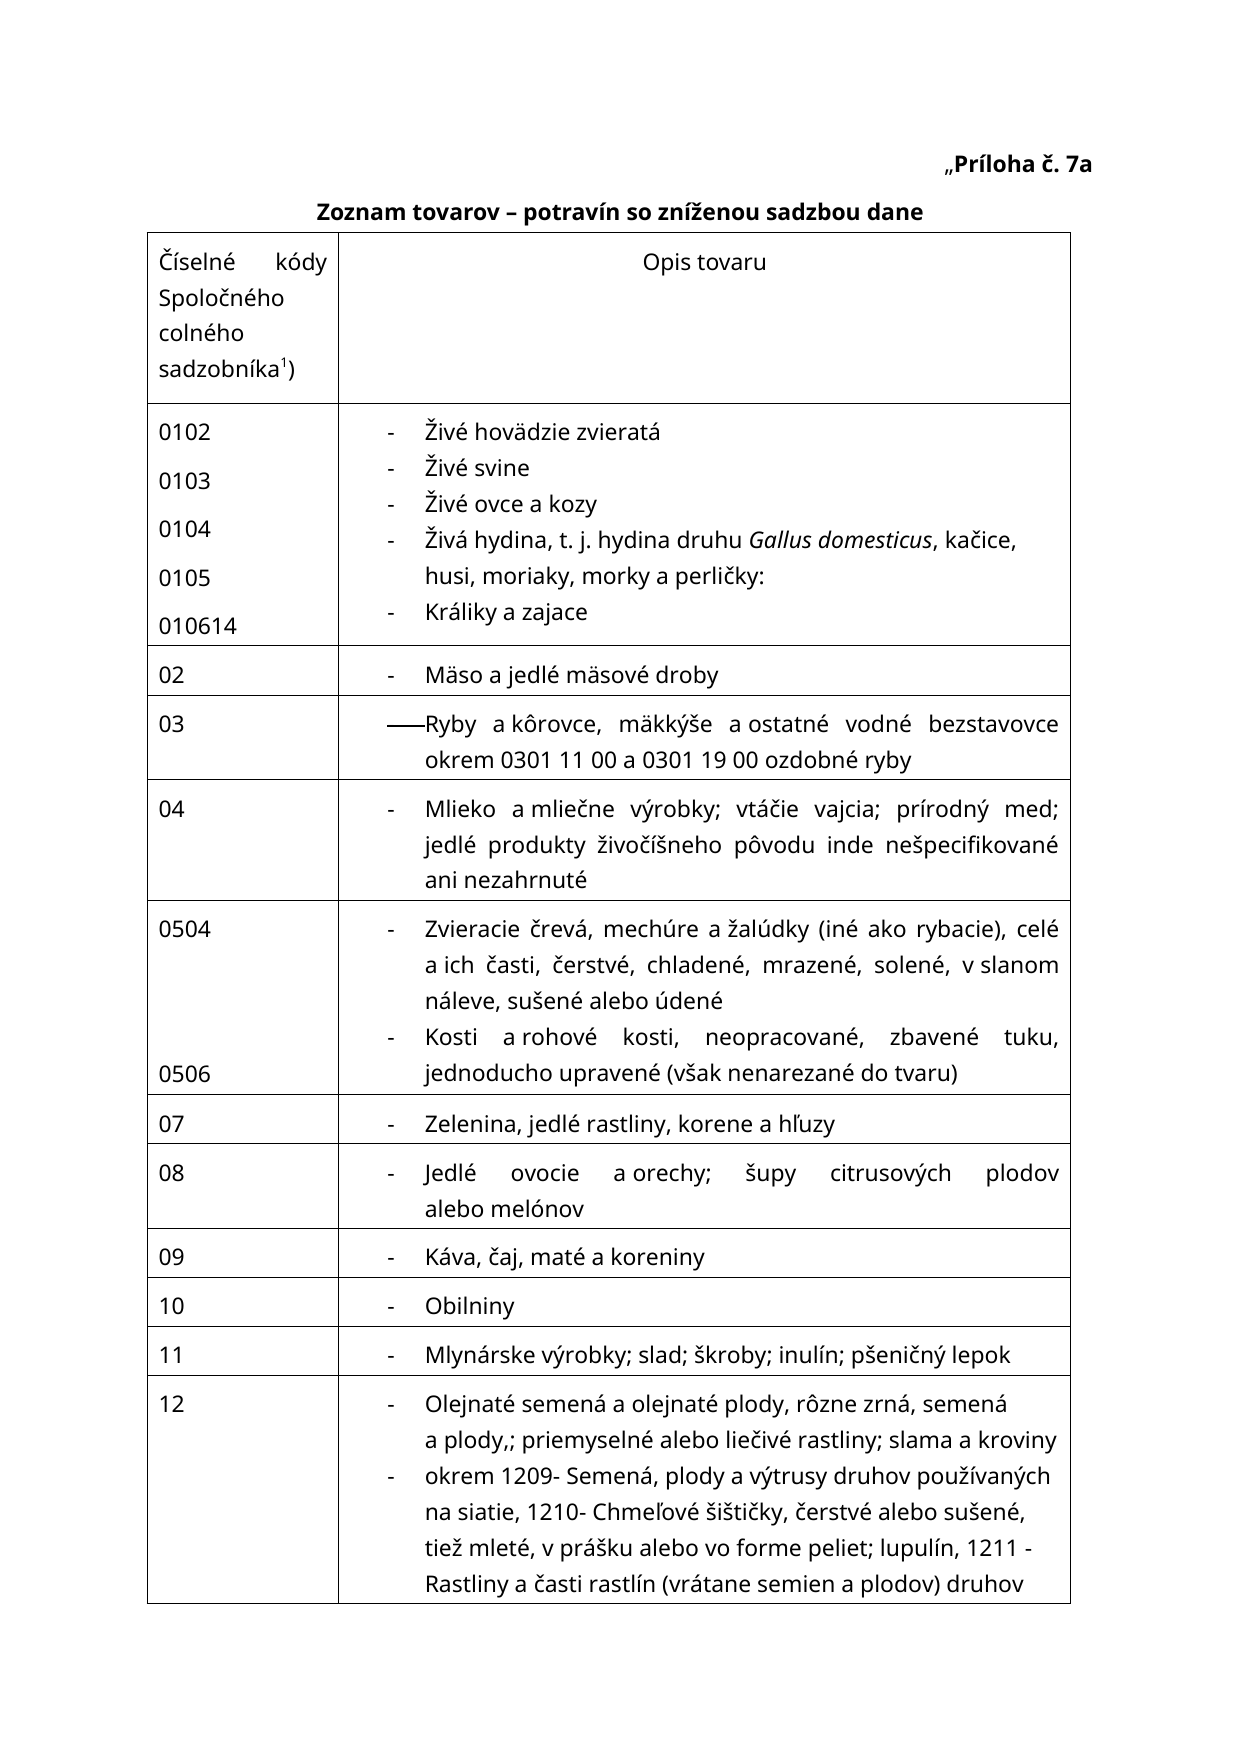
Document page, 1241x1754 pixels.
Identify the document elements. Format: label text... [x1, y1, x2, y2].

table_cell 10 [148, 1278, 338, 1326]
table_cell 09 [148, 1229, 338, 1277]
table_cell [339, 1376, 1070, 1603]
table_cell Zvieracie črevá, mechúre a žalúdky (iné ako rybacie), celé a ich časti, čerstvé, chladené, mrazené, solené, v slanom náleve, sušené alebo údené Kosti a rohové kosti, neopracované, zbavené tuku, jednoducho upravené (však nenarezané do tvaru) [339, 901, 1070, 1094]
table_cell 0102 0103 0104 0105 010614 [148, 404, 338, 645]
table_cell 0504 0506 [148, 901, 338, 1094]
text Zoznam tovarov – potravín so zníženou sadzbou dane [148, 196, 1093, 227]
table_cell 12 [148, 1376, 338, 1603]
table_cell Káva, čaj, maté a koreniny [339, 1229, 1070, 1277]
table_cell Obilniny [339, 1278, 1070, 1326]
table_cell Mlynárske výrobky; slad; škroby; inulín; pšeničný lepok [339, 1327, 1070, 1375]
table_cell Mäso a jedlé mäsové droby [339, 646, 1070, 694]
table_cell 08 [148, 1144, 338, 1228]
table_cell 11 [148, 1327, 338, 1375]
table_cell 03 [148, 696, 338, 779]
table_cell Mlieko a mliečne výrobky; vtáčie vajcia; prírodný med; jedlé produkty živočíšneho pôvodu inde nešpecifikované ani nezahrnuté [339, 780, 1070, 899]
table_header Číselné kódy Spoločného colného sadzobníka1) [148, 233, 338, 403]
table_header Opis tovaru [339, 233, 1070, 403]
table_cell Jedlé ovocie a orechy; šupy citrusových plodov alebo melónov [339, 1144, 1070, 1228]
table_cell 02 [148, 646, 338, 694]
table_cell 07 [148, 1095, 338, 1143]
table_cell Živé hovädzie zvieratá Živé svine Živé ovce a kozy Živá hydina, t. j. hydina druhu Gallus domesticus, kačice, husi, moriaky, morky a perličky: Králiky a zajace [339, 404, 1070, 645]
table_cell Ryby a kôrovce, mäkkýše a ostatné vodné bezstavovce okrem 0301 11 00 a 0301 19 00 ozdobné ryby [339, 696, 1070, 779]
table_cell Zelenina, jedlé rastliny, korene a hľuzy [339, 1095, 1070, 1143]
table_cell 04 [148, 780, 338, 899]
text „Príloha č. 7a [148, 148, 1093, 179]
